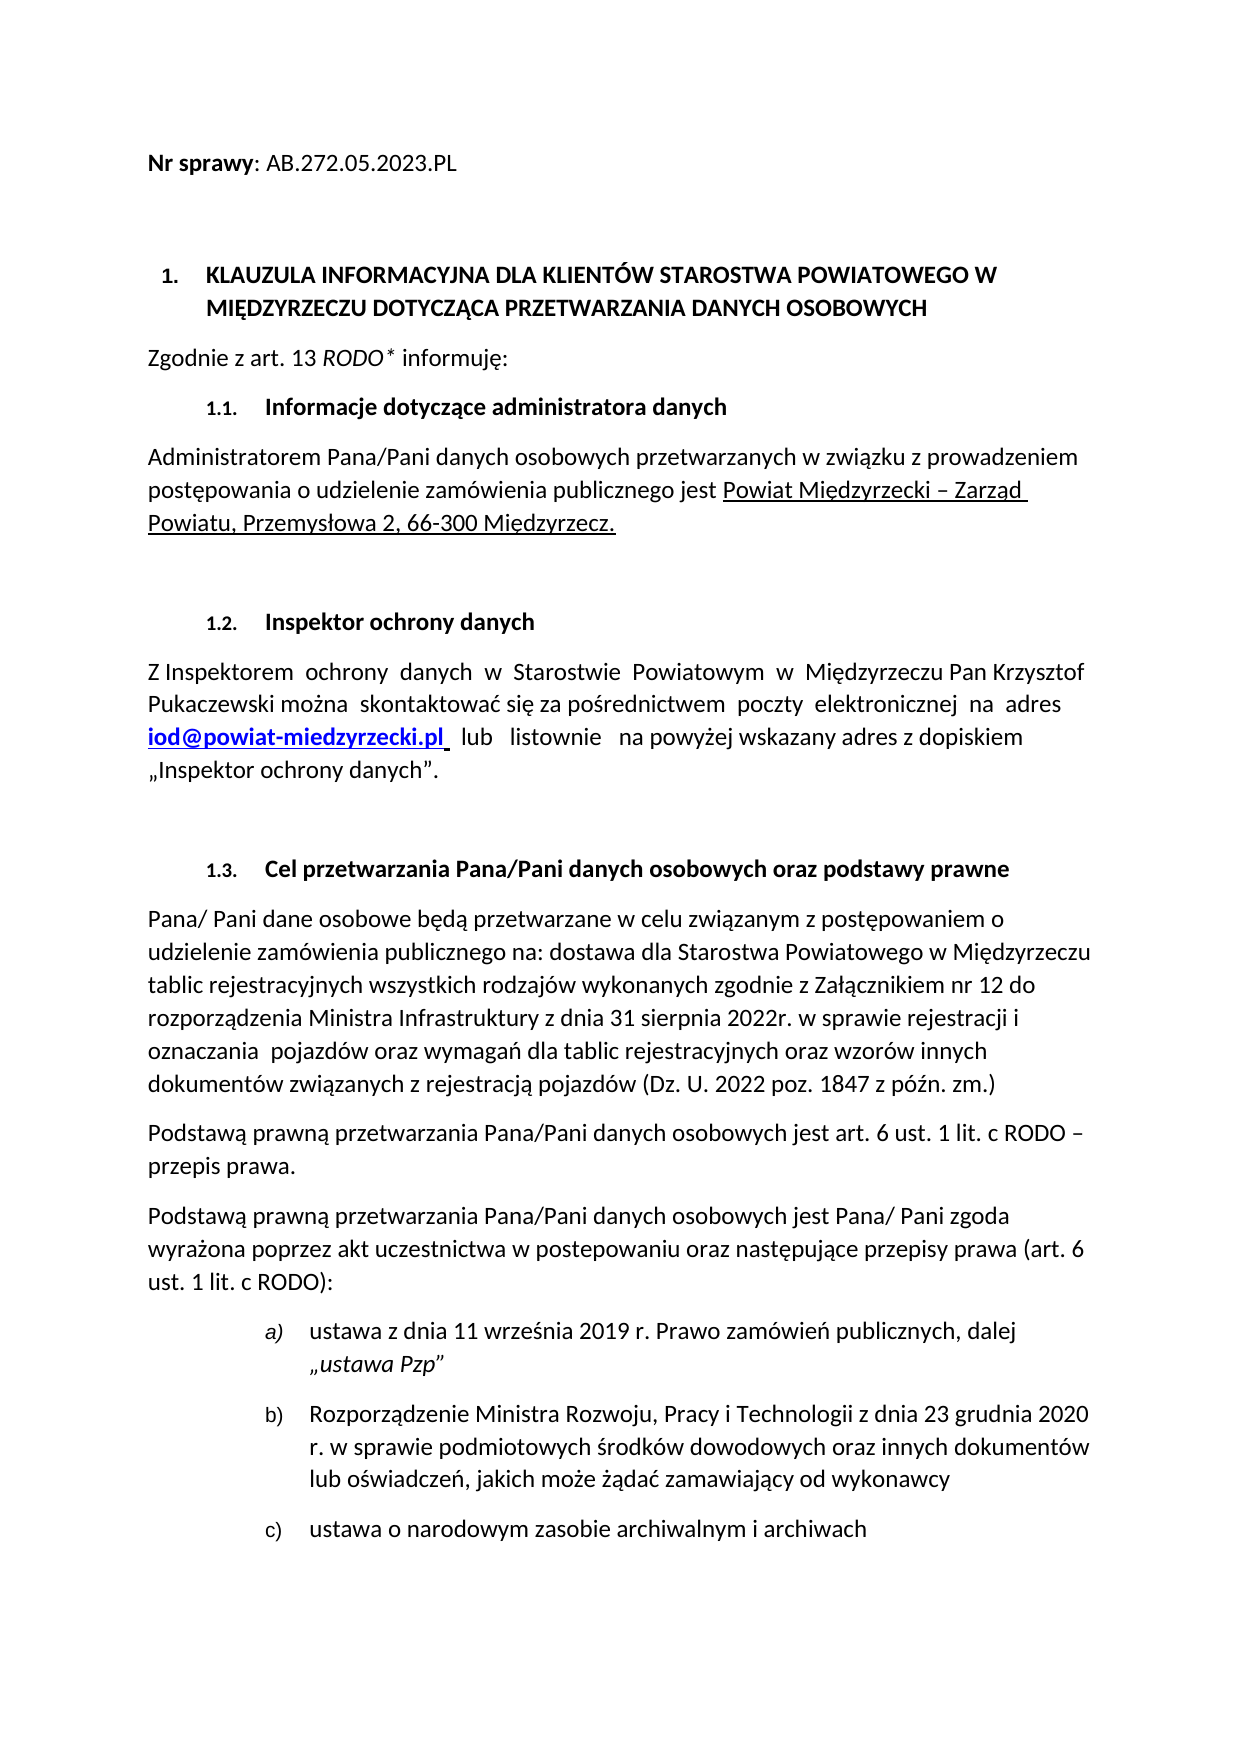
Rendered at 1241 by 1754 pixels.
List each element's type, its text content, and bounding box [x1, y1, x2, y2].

text Pana/ Pani dane osobowe będą przetwarzane w celu związanym z postępowaniem o udzielenie zamówienia publicznego na: dostawa dla Starostwa Powiatowego w Międzyrzeczu tablic rejestracyjnych wszystkich rodzajów wykonanych zgodnie z Załącznikiem nr 12 do rozporządzenia Ministra Infrastruktury z dnia 31 sierpnia 2022r. w sprawie rejestracji i oznaczania pojazdów oraz wymagań dla tablic rejestracyjnych oraz wzorów innych dokumentów związanych z rejestracją pojazdów (Dz. U. 2022 poz. 1847 z późn. zm.) [148, 903, 1093, 1098]
list Informacje dotyczące administratora danych [206, 391, 1093, 422]
list Inspektor ochrony danych [206, 606, 1093, 637]
list ustawa o narodowym zasobie archiwalnym i archiwach [265, 1513, 1093, 1544]
list Rozporządzenie Ministra Rozwoju, Pracy i Technologii z dnia 23 grudnia 2020 r. w sprawie podmiotowych środków dowodowych oraz innych dokumentów lub oświadczeń, jakich może żądać zamawiający od wykonawcy [265, 1398, 1093, 1494]
list ustawa z dnia 11 września 2019 r. Prawo zamówień publicznych, dalej „ustawa Pzp” [265, 1315, 1093, 1379]
text Administratorem Pana/Pani danych osobowych przetwarzanych w związku z prowadzeniem postępowania o udzielenie zamówienia publicznego jest Powiat Międzyrzecki – Zarząd Powiatu, Przemysłowa 2, 66-300 Międzyrzecz. [148, 441, 1093, 537]
text Z Inspektorem ochrony danych w Starostwie Powiatowym w Międzyrzeczu Pan Krzysztof Pukaczewski można skontaktować się za pośrednictwem poczty elektronicznej na adres iod@powiat-miedzyrzecki.pl lub listownie na powyżej wskazany adres z dopiskiem „Inspektor ochrony danych”. [148, 656, 1093, 785]
text Podstawą prawną przetwarzania Pana/Pani danych osobowych jest Pana/ Pani zgoda wyrażona poprzez akt uczestnictwa w postepowaniu oraz następujące przepisy prawa (art. 6 ust. 1 lit. c RODO): [148, 1200, 1093, 1296]
subtitle Nr sprawy: AB.272.05.2023.PL [148, 148, 1093, 178]
text Podstawą prawną przetwarzania Pana/Pani danych osobowych jest art. 6 ust. 1 lit. c RODO – przepis prawa. [148, 1117, 1093, 1181]
list Cel przetwarzania Pana/Pani danych osobowych oraz podstawy prawne [206, 853, 1093, 884]
text Zgodnie z art. 13 RODO* informuję: [148, 342, 1093, 372]
list KLAUZULA INFORMACYJNA DLA KLIENTÓW STAROSTWA POWIATOWEGO W MIĘDZYRZECZU DOTYCZĄCA PRZETWARZANIA DANYCH OSOBOWYCH [161, 259, 1093, 323]
